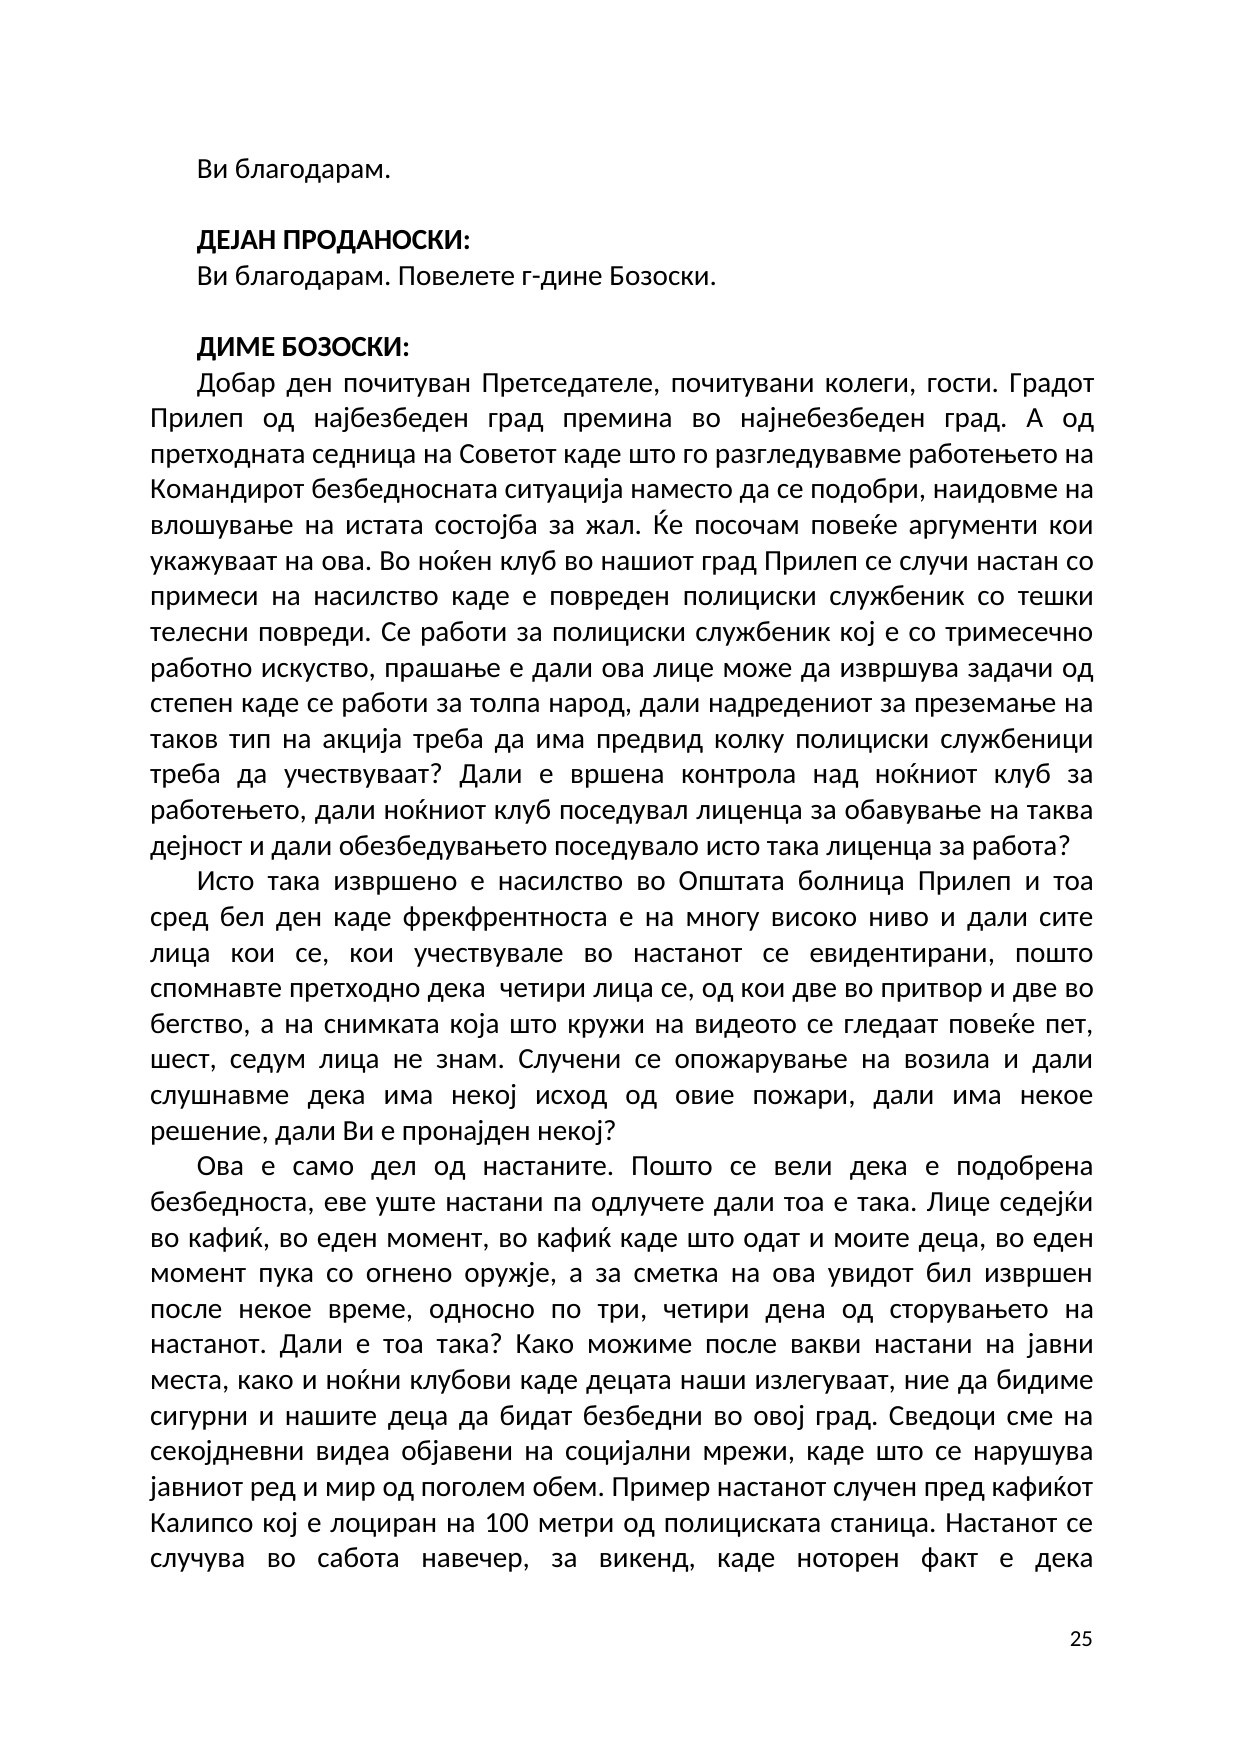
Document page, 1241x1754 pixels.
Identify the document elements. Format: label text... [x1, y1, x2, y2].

text Добар ден почитуван Претседателе, почитувани колеги, гости. Градот Прилеп од најбезбеден град премина во најнебезбеден град. А од претходната седница на Советот каде што го разгледувавме работењето на Командирот безбедносната ситуација наместо да се подобри, наидовме на влошување на истата состојба за жал. Ќе посочам повеќе аргументи кои укажуваат на ова. Во ноќен клуб во нашиот град Прилеп се случи настан со примеси на насилство каде е повреден полициски службеник со тешки телесни повреди. Се работи за полициски службеник кој е со тримесечно работно искуство, прашање е дали ова лице може да извршува задачи од степен каде се работи за толпа народ, дали надредениот за преземање на таков тип на акција треба да има предвид колку полициски службеници треба да учествуваат? Дали е вршена контрола над ноќниот клуб за работењето, дали ноќниот клуб поседувал лиценца за обавување на таква дејност и дали обезбедувањето поседувало исто така лиценца за работа? [150, 364, 1095, 862]
text ДЕЈАН ПРОДАНОСКИ: [150, 221, 1095, 257]
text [150, 1147, 1095, 1575]
text Ви благодарам. [150, 150, 1095, 186]
text ДИМЕ БОЗОСКИ: [150, 328, 1095, 364]
text Исто така извршено е насилство во Општата болница Прилеп и тоа сред бел ден каде фрекфрентноста е на многу високо ниво и дали сите лица кои се, кои учествувале во настанот се евидентирани, пошто спомнавте претходно дека четири лица се, од кои две во притвор и две во бегство, а на снимката која што кружи на видеото се гледаат повеќе пет, шест, седум лица не знам. Случени се опожарување на возила и дали слушнавме дека има некој исход од овие пожари, дали има некое решение, дали Ви е пронајден некој? [150, 862, 1095, 1147]
text Ви благодарам. Повелете г-дине Бозоски. [150, 257, 1095, 292]
